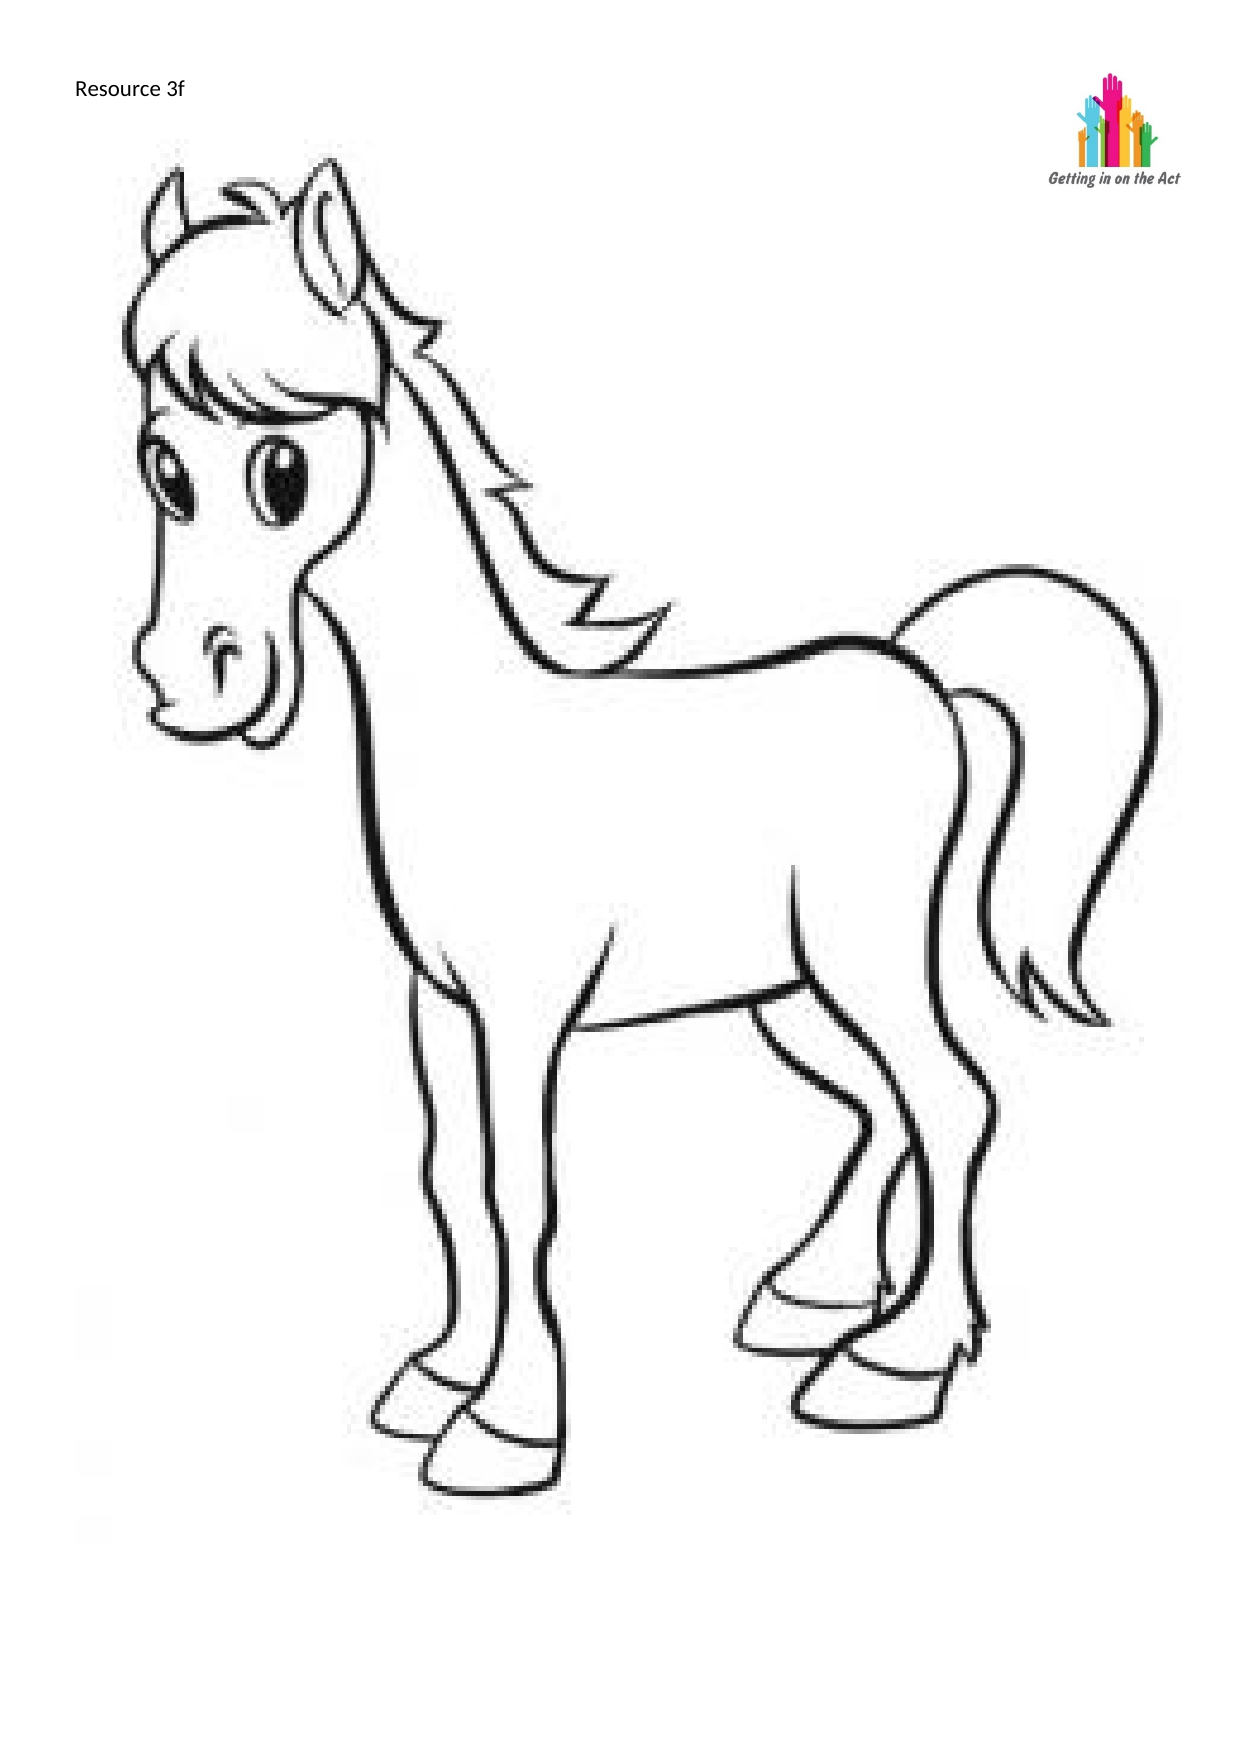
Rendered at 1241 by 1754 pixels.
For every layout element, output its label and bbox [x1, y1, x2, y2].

picture [75, 71, 1197, 1544]
